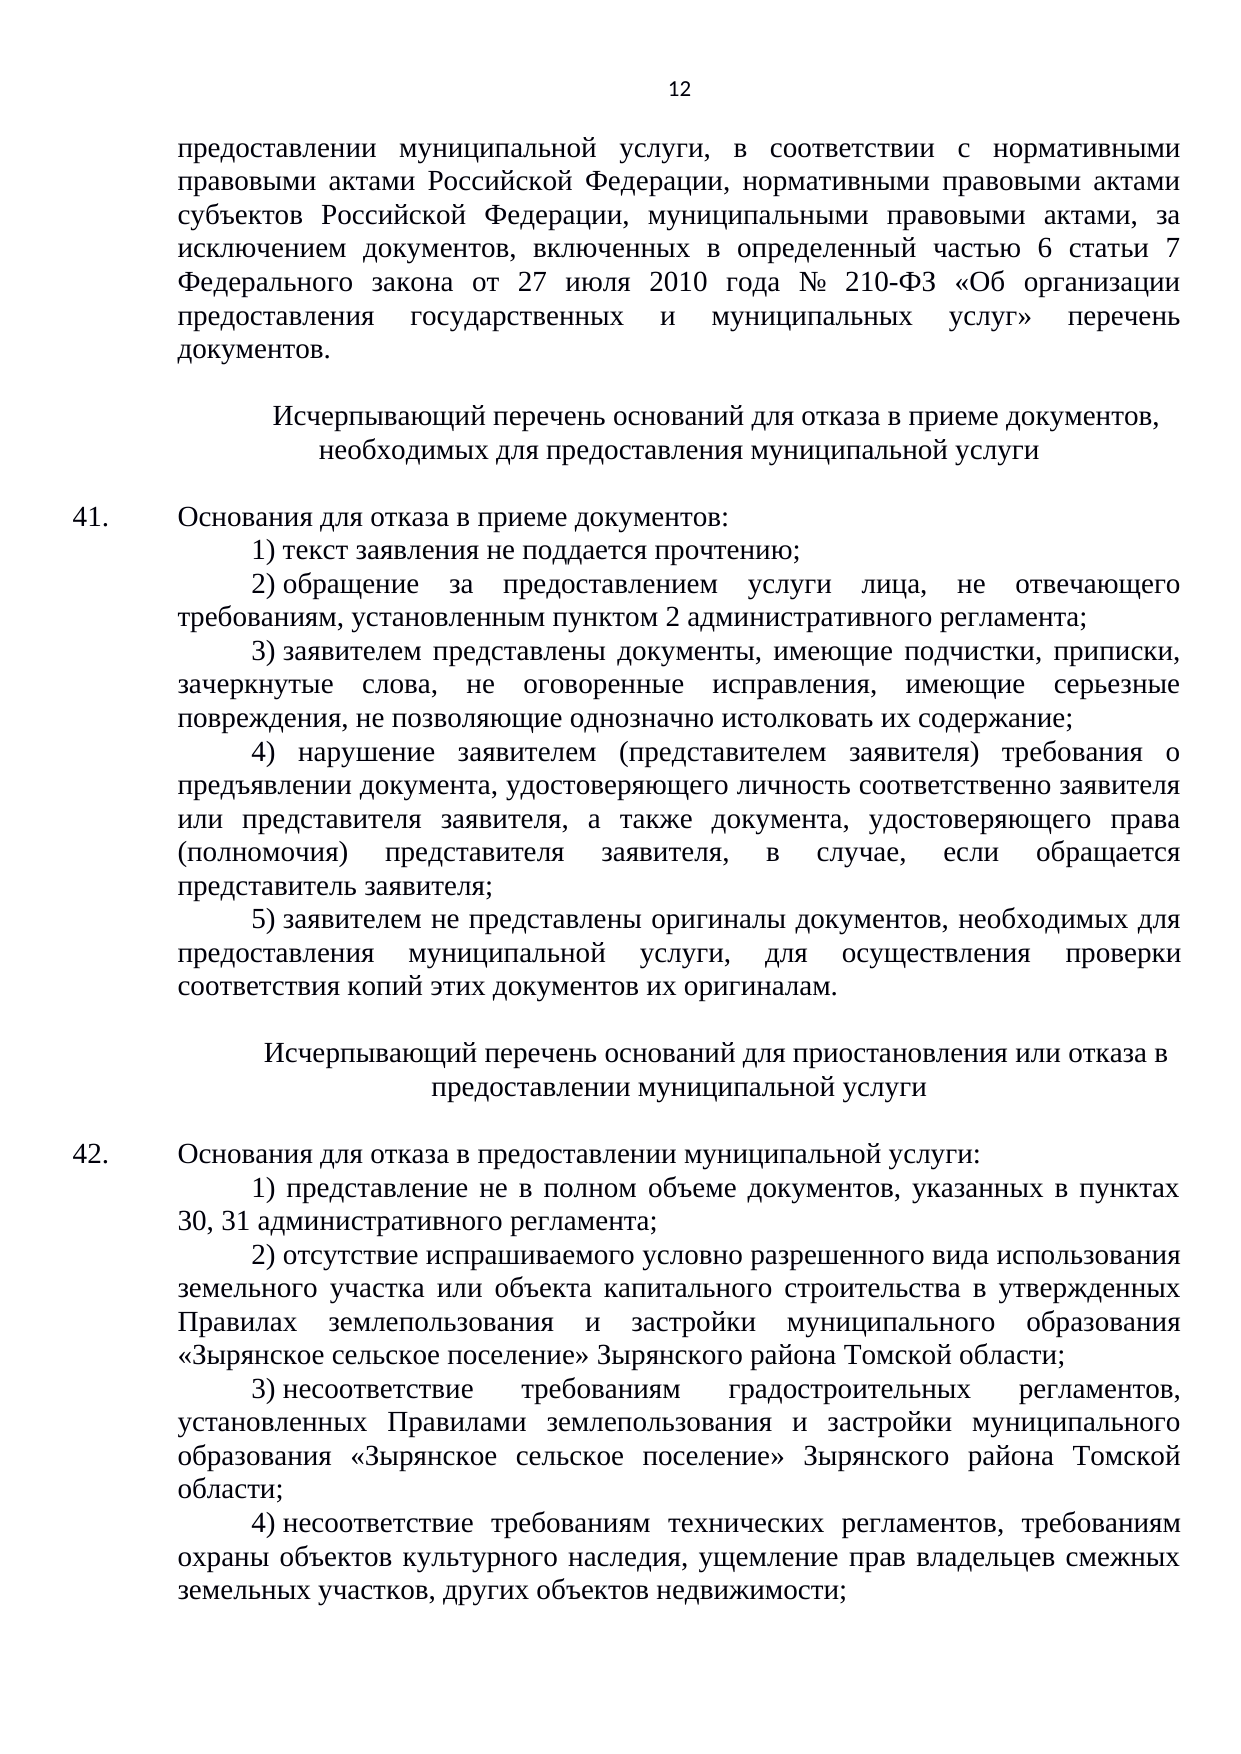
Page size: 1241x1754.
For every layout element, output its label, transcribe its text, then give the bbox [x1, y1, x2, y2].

text 1) текст заявления не поддается прочтению; [177, 532, 1181, 566]
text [177, 130, 1181, 365]
text Исчерпывающий перечень оснований для приостановления или отказа в предоставлении муниципальной услуги [177, 1036, 1181, 1103]
text 4) несоответствие требованиям технических регламентов, требованиям охраны объектов культурного наследия, ущемление прав владельцев смежных земельных участков, других объектов недвижимости; [177, 1505, 1181, 1606]
text 4) нарушение заявителем (представителем заявителя) требования о предъявлении документа, удостоверяющего личность соответственно заявителя или представителя заявителя, а также документа, удостоверяющего права (полномочия) представителя заявителя, в случае, если обращается представитель заявителя; [177, 734, 1181, 901]
text 1) представление не в полном объеме документов, указанных в пунктах 30, 31 административного регламента; [177, 1170, 1181, 1237]
list Основания для отказа в предоставлении муниципальной услуги: [72, 1136, 1181, 1170]
text 2) обращение за предоставлением услуги лица, не отвечающего требованиям, установленным пунктом 2 административного регламента; [177, 566, 1181, 633]
text 5) заявителем не представлены оригиналы документов, необходимых для предоставления муниципальной услуги, для осуществления проверки соответствия копий этих документов их оригиналам. [177, 901, 1181, 1002]
text 2) отсутствие испрашиваемого условно разрешенного вида использования земельного участка или объекта капитального строительства в утвержденных Правилах землепользования и застройки муниципального образования «Зырянское сельское поселение» Зырянского района Томской области; [177, 1237, 1181, 1371]
text 3) заявителем представлены документы, имеющие подчистки, приписки, зачеркнутые слова, не оговоренные исправления, имеющие серьезные повреждения, не позволяющие однозначно истолковать их содержание; [177, 633, 1181, 734]
list Основания для отказа в приеме документов: [72, 499, 1181, 532]
text 3) несоответствие требованиям градостроительных регламентов, установленных Правилами землепользования и застройки муниципального образования «Зырянское сельское поселение» Зырянского района Томской области; [177, 1371, 1181, 1505]
text Исчерпывающий перечень оснований для отказа в приеме документов, необходимых для предоставления муниципальной услуги [177, 398, 1181, 465]
